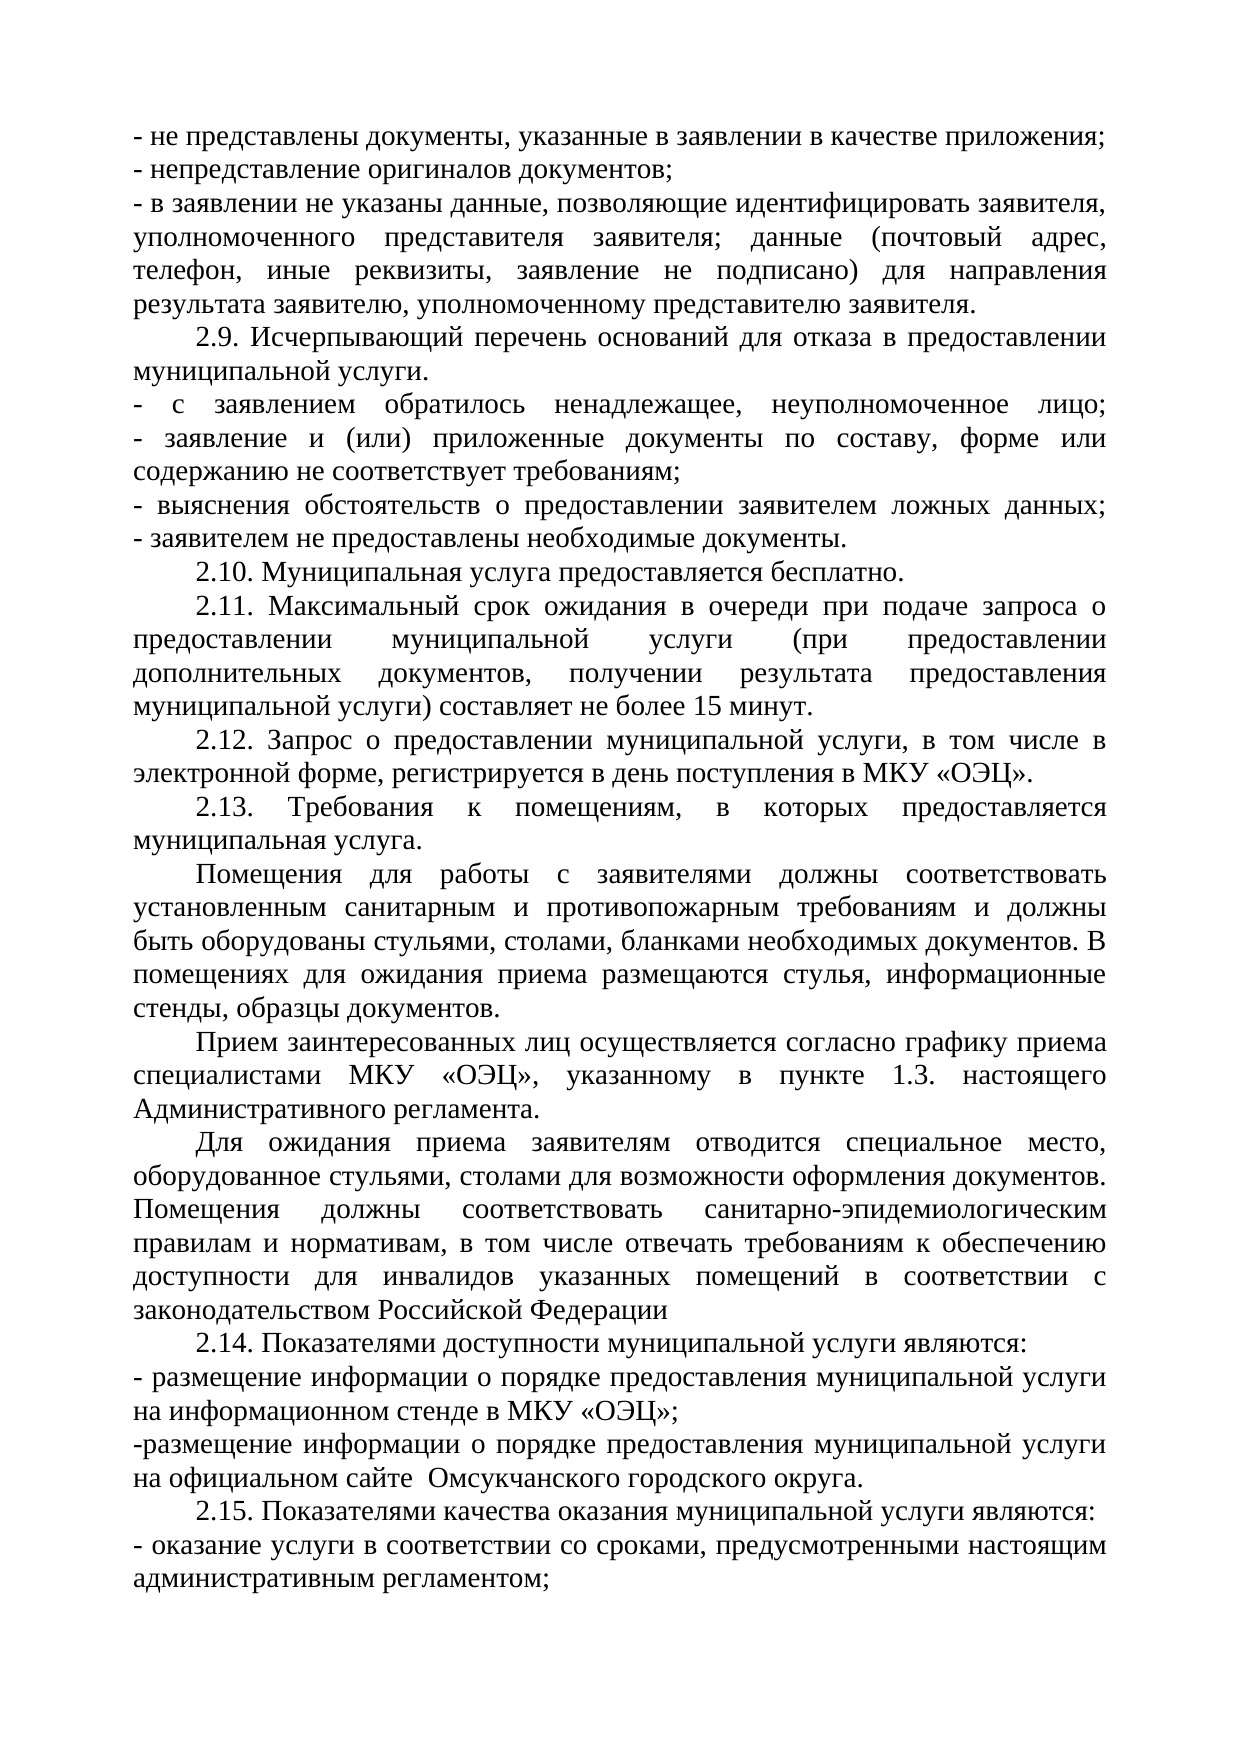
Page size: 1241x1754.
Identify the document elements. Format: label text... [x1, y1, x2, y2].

text 2.11. Максимальный срок ожидания в очереди при подаче запроса о предоставлении муниципальной услуги (при предоставлении дополнительных документов, получении результата предоставления муниципальной услуги) составляет не более 15 минут. [133, 588, 1107, 722]
text - с заявлением обратилось ненадлежащее, неуполномоченное лицо; - заявление и (или) приложенные документы по составу, форме или содержанию не соответствует требованиям; [133, 386, 1107, 487]
text Для ожидания приема заявителям отводится специальное место, оборудованное стульями, столами для возможности оформления документов. Помещения должны соответствовать санитарно-эпидемиологическим правилам и нормативам, в том числе отвечать требованиям к обеспечению доступности для инвалидов указанных помещений в соответствии с законодательством Российской Федерации [133, 1124, 1107, 1326]
text 2.14. Показателями доступности муниципальной услуги являются: [133, 1326, 1107, 1359]
text 2.12. Запрос о предоставлении муниципальной услуги, в том числе в электронной форме, регистрируется в день поступления в МКУ «ОЭЦ». [133, 722, 1107, 789]
text 2.15. Показателями качества оказания муниципальной услуги являются: [133, 1493, 1107, 1527]
text 2.9. Исчерпывающий перечень оснований для отказа в предоставлении муниципальной услуги. [133, 319, 1107, 386]
text -размещение информации о порядке предоставления муниципальной услуги на официальном сайте Омсукчанского городского округа. [133, 1426, 1107, 1493]
text - оказание услуги в соответствии со сроками, предусмотренными настоящим административным регламентом; [133, 1527, 1107, 1594]
text Помещения для работы с заявителями должны соответствовать установленным санитарным и противопожарным требованиям и должны быть оборудованы стульями, столами, бланками необходимых документов. В помещениях для ожидания приема размещаются стулья, информационные стенды, образцы документов. [133, 856, 1107, 1024]
text - выяснения обстоятельств о предоставлении заявителем ложных данных; - заявителем не предоставлены необходимые документы. [133, 487, 1107, 554]
text Прием заинтересованных лиц осуществляется согласно графику приема специалистами МКУ «ОЭЦ», указанному в пункте 1.3. настоящего Административного регламента. [133, 1024, 1107, 1124]
text - в заявлении не указаны данные, позволяющие идентифицировать заявителя, уполномоченного представителя заявителя; данные (почтовый адрес, телефон, иные реквизиты, заявление не подписано) для направления результата заявителю, уполномоченному представителю заявителя. [133, 185, 1107, 319]
text - размещение информации о порядке предоставления муниципальной услуги на информационном стенде в МКУ «ОЭЦ»; [133, 1359, 1107, 1426]
text 2.10. Муниципальная услуга предоставляется бесплатно. [133, 554, 1107, 588]
text 2.13. Требования к помещениям, в которых предоставляется муниципальная услуга. [133, 789, 1107, 856]
text - не представлены документы, указанные в заявлении в качестве приложения; [133, 118, 1107, 152]
text - непредставление оригиналов документов; [133, 152, 1107, 185]
